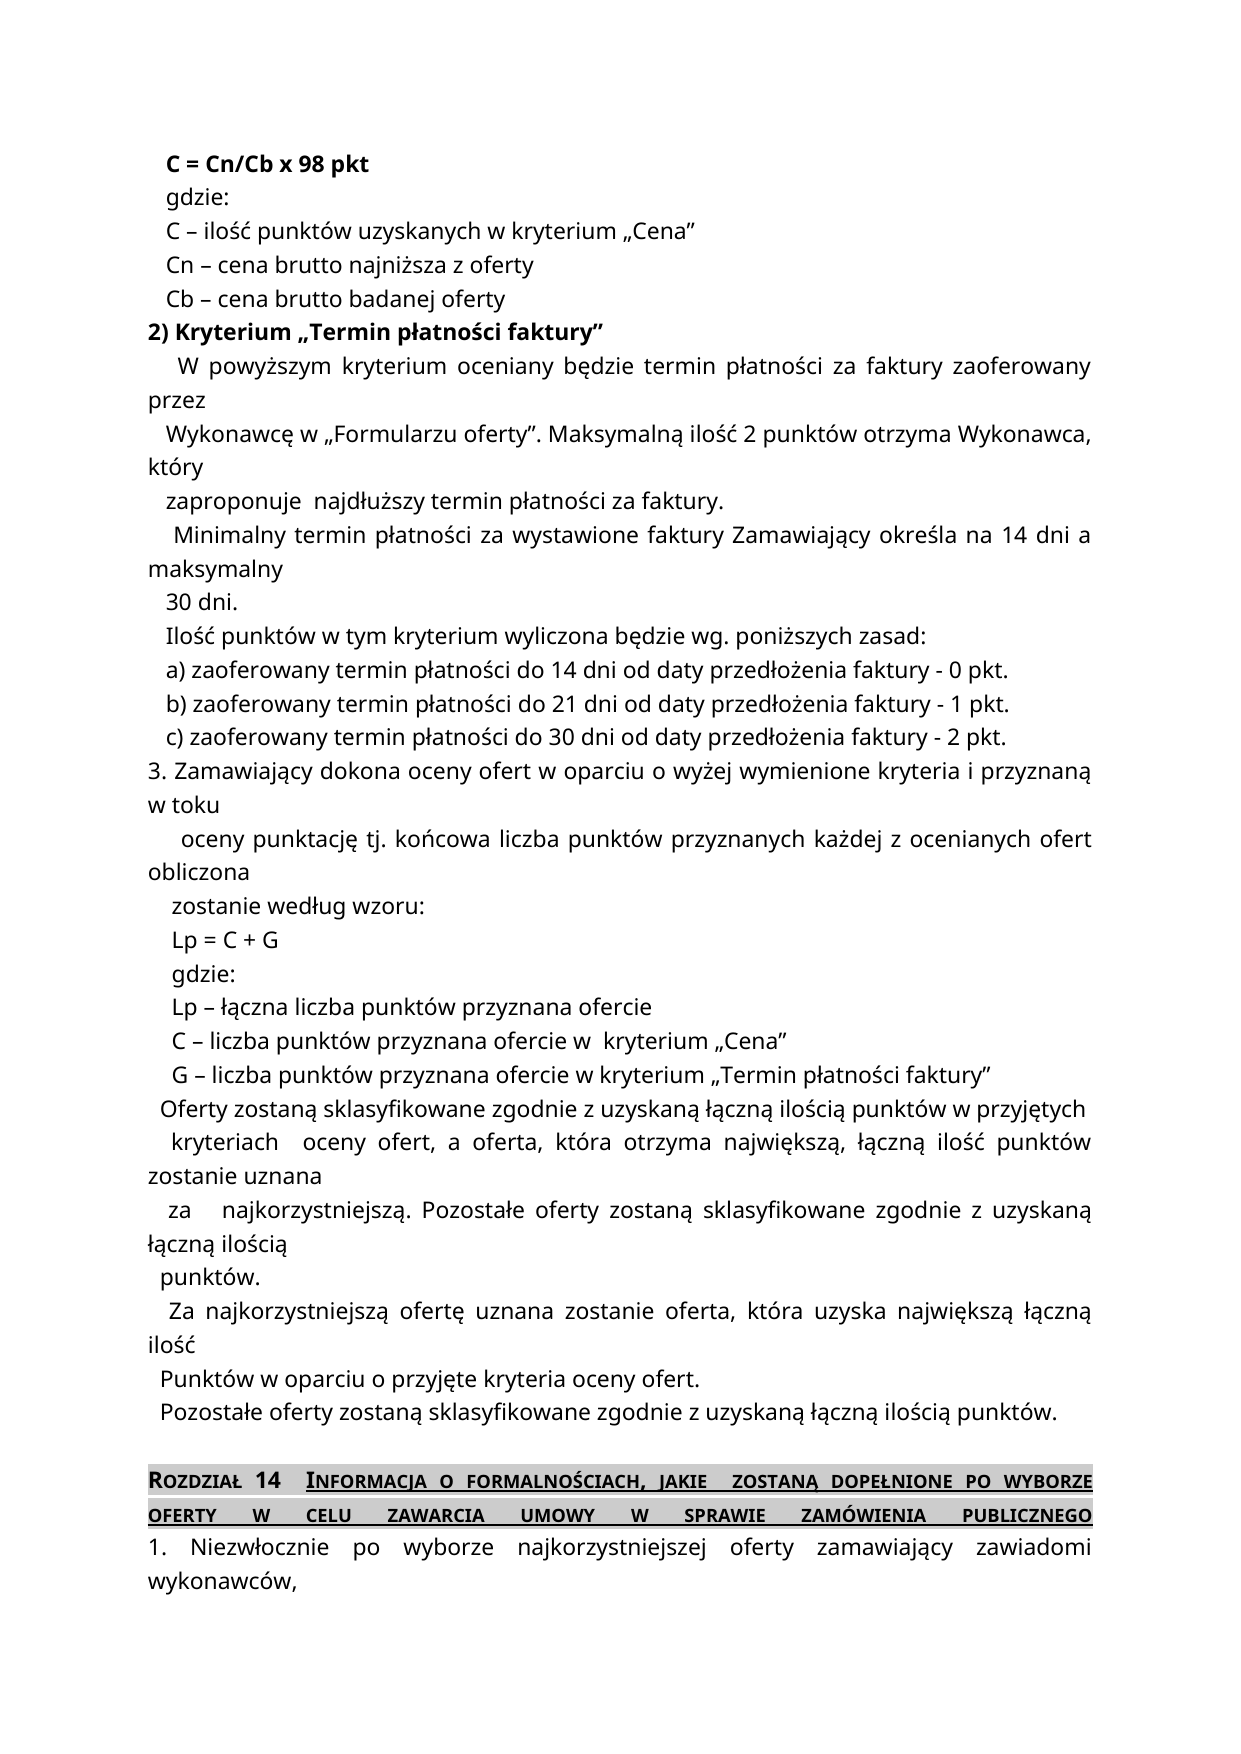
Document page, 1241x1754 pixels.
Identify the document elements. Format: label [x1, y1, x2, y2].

table_header [148, 148, 1093, 1464]
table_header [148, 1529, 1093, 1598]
